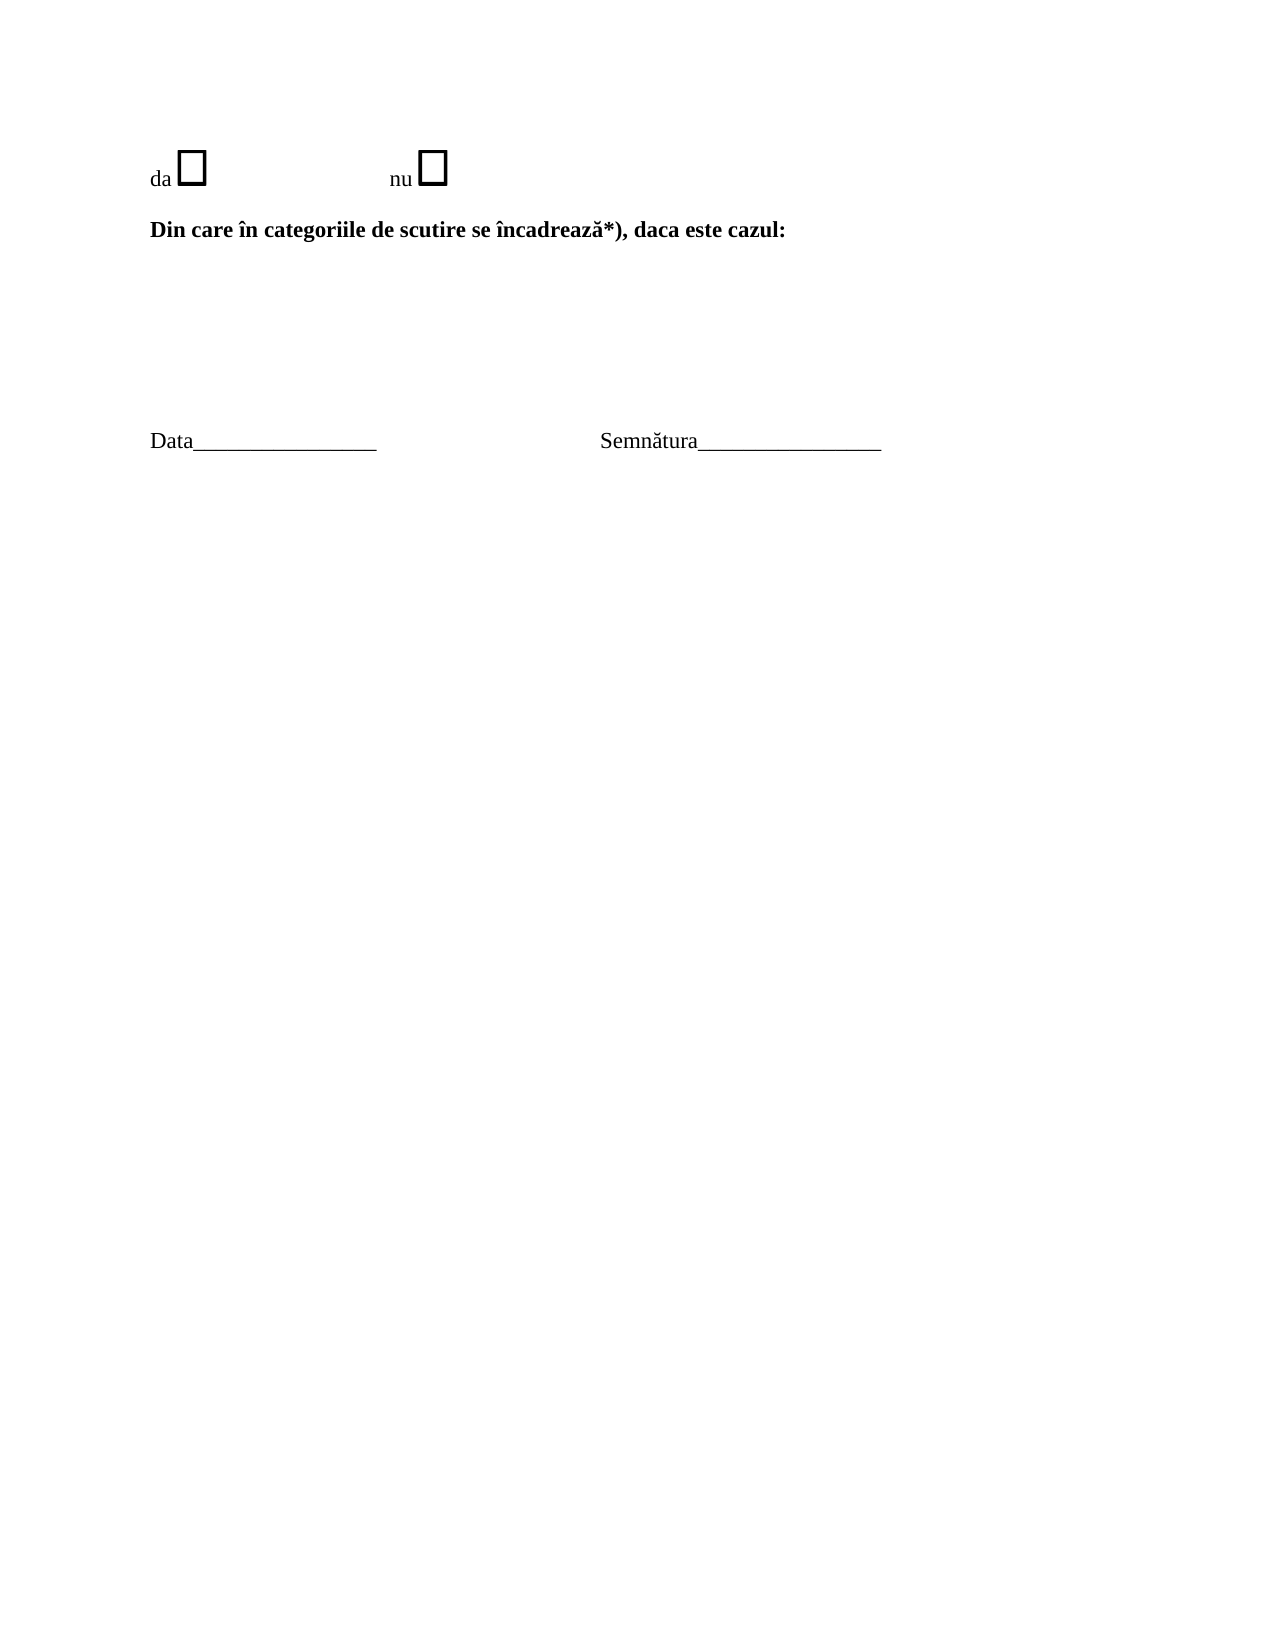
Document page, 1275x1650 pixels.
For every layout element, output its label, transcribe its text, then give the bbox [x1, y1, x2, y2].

text Data________________ Semnătura________________ [150, 427, 1125, 453]
text Din care în categoriile de scutire se încadrează*), daca este cazul: [150, 216, 1125, 242]
picture [418, 150, 448, 186]
picture [177, 150, 207, 186]
text da nu [150, 150, 1125, 191]
